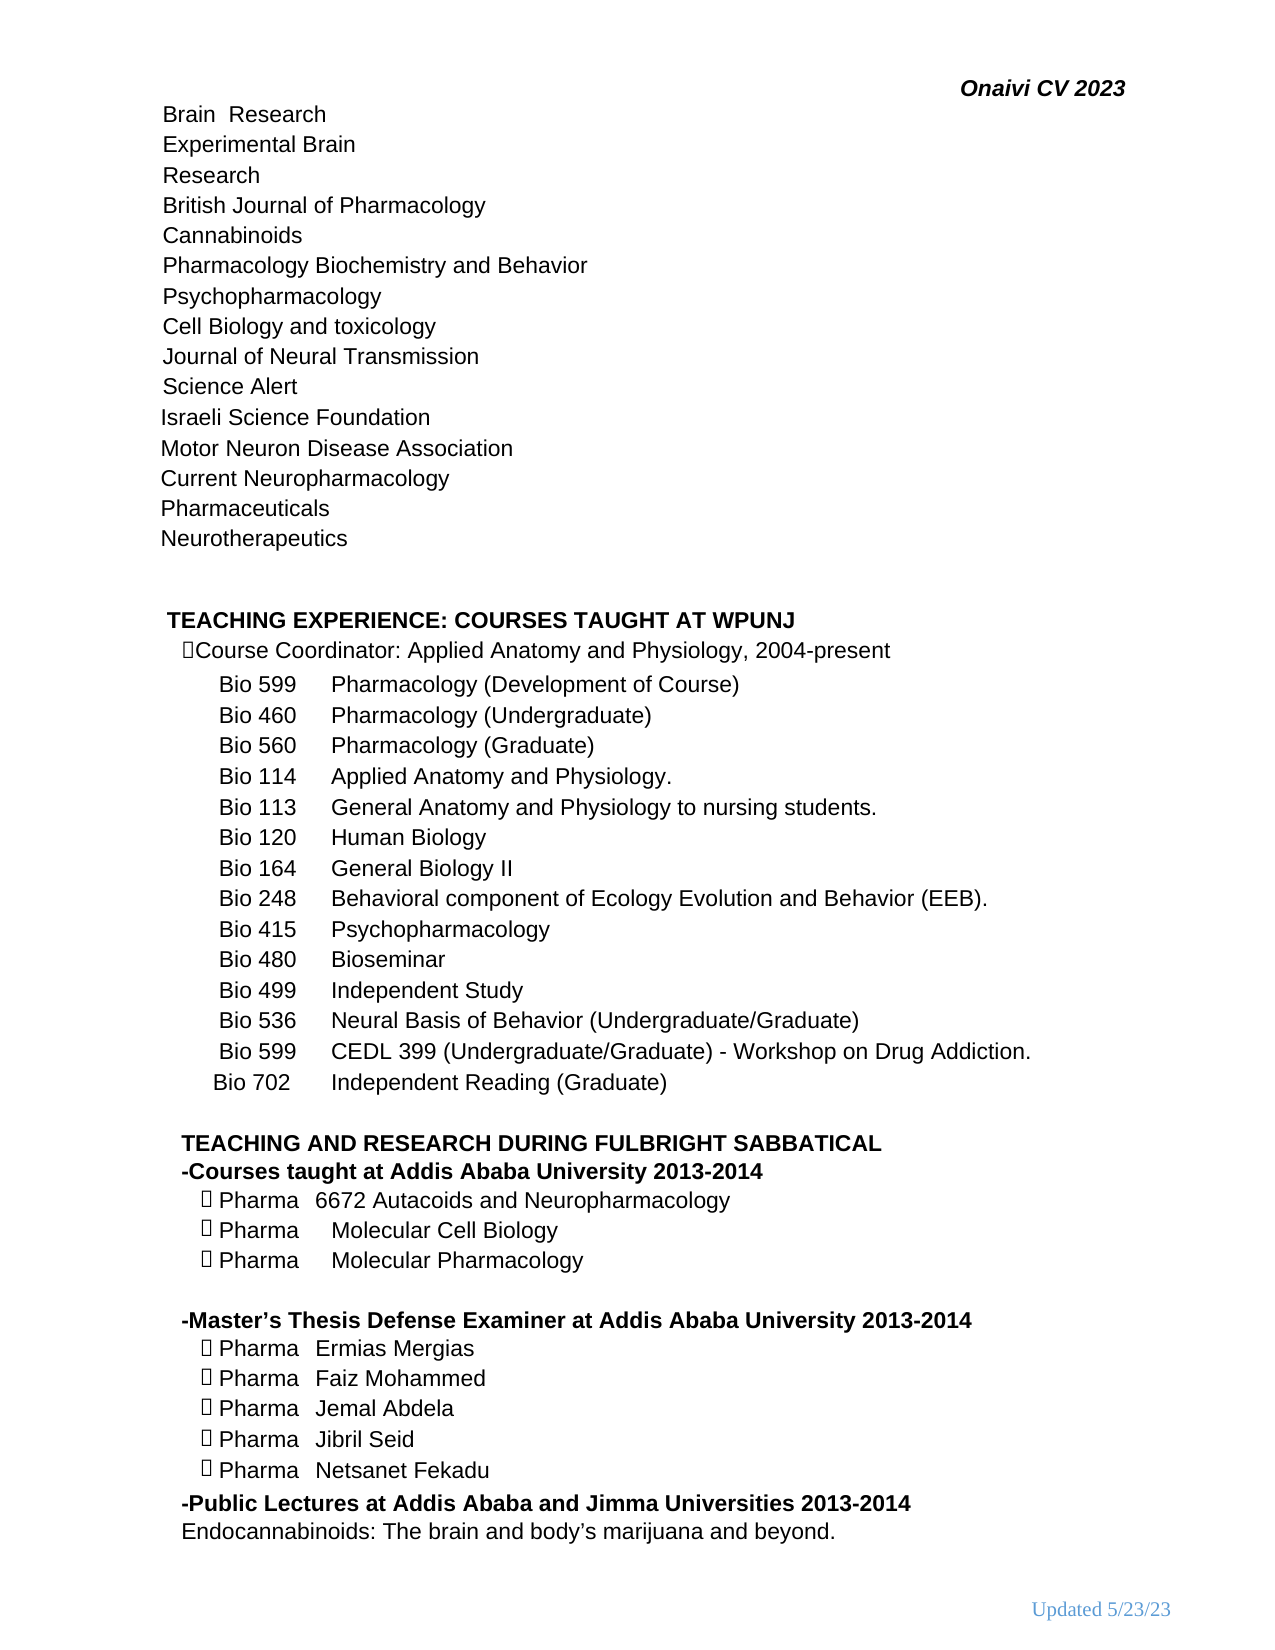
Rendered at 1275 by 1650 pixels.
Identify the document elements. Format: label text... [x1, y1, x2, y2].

table_header Ermias Mergias [307, 1336, 511, 1364]
table_cell Bio 560 [192, 731, 314, 761]
table_cell Bio 164 [192, 853, 314, 884]
table_cell Molecular Pharmacology [307, 1245, 751, 1273]
table_header Bio 599 [192, 672, 314, 700]
text Israeli Science Foundation [160, 404, 1183, 431]
text Pharmacology Biochemistry and Behavior Psychopharmacology [162, 252, 624, 309]
text -Master’s Thesis Defense Examiner at Addis Ababa University 2013-2014 [181, 1307, 1183, 1333]
table_header Pharmacology (Development of Course) [314, 672, 1052, 700]
table_header  [169, 1188, 216, 1215]
table_cell  [169, 1215, 216, 1245]
table_cell Independent Study [314, 975, 1052, 1006]
table_cell  [169, 1364, 216, 1394]
table_cell Bio 113 [192, 792, 314, 822]
table_cell Pharma [216, 1364, 307, 1394]
table_header  [169, 1336, 216, 1364]
table_cell  [169, 1245, 216, 1273]
table_cell General Anatomy and Physiology to nursing students. [314, 792, 1052, 822]
table_cell Bio 114 [192, 761, 314, 792]
table_cell Pharma [216, 1455, 307, 1483]
table_cell Pharma [216, 1215, 307, 1245]
table_cell Jibril Seid [307, 1424, 511, 1455]
text Cell Biology and toxicology Journal of Neural Transmission Science Alert [162, 313, 509, 400]
table_header Pharma [216, 1336, 307, 1364]
table_cell  [169, 1455, 216, 1483]
table_cell Pharma [216, 1394, 307, 1424]
table_cell Molecular Cell Biology [307, 1215, 751, 1245]
table_cell Bio 460 [192, 700, 314, 731]
table_header 6672 Autacoids and Neuropharmacology [307, 1188, 751, 1215]
table_cell Pharma [216, 1424, 307, 1455]
table_cell Jemal Abdela [307, 1394, 511, 1424]
table_cell Applied Anatomy and Physiology. [314, 761, 1052, 792]
subtitle TEACHING AND RESEARCH DURING FULBRIGHT SABBATICAL [181, 1130, 1183, 1156]
text Course Coordinator: Applied Anatomy and Physiology, 2004-present [181, 634, 1183, 666]
table_cell Bio 536 [192, 1006, 314, 1036]
text -Courses taught at Addis Ababa University 2013-2014 [181, 1158, 1183, 1185]
table_cell Bio 248 [192, 884, 314, 914]
table_cell Bio 702 [192, 1067, 314, 1095]
table_cell Pharmacology (Undergraduate) [314, 700, 1052, 731]
table_cell Neural Basis of Behavior (Undergraduate/Graduate) [314, 1006, 1052, 1036]
table_cell  [169, 1394, 216, 1424]
table_cell Pharma [216, 1245, 307, 1273]
text Motor Neuron Disease Association Current Neuropharmacology Pharmaceuticals Neurotherapeutics [160, 435, 515, 552]
table_cell General Biology II [314, 853, 1052, 884]
subtitle TEACHING EXPERIENCE: COURSES TAUGHT AT WPUNJ [167, 607, 1183, 634]
table_cell Psychopharmacology [314, 914, 1052, 944]
table_cell Human Biology [314, 823, 1052, 853]
table_cell Bio 499 [192, 975, 314, 1006]
table_cell  [169, 1424, 216, 1455]
table_cell Bio 480 [192, 945, 314, 975]
table_cell Bio 599 [192, 1036, 314, 1067]
table_cell Bio 120 [192, 823, 314, 853]
text Endocannabinoids: The brain and body’s marijuana and beyond. [181, 1518, 1183, 1544]
table_cell CEDL 399 (Undergraduate/Graduate) - Workshop on Drug Addiction. [314, 1036, 1052, 1067]
table_cell Pharmacology (Graduate) [314, 731, 1052, 761]
table_header Pharma [216, 1188, 307, 1215]
text -Public Lectures at Addis Ababa and Jimma Universities 2013-2014 [181, 1490, 1183, 1517]
table_cell Bioseminar [314, 945, 1052, 975]
text Brain Research Experimental Brain Research [162, 101, 459, 188]
table_cell Netsanet Fekadu [307, 1455, 511, 1483]
text British Journal of Pharmacology Cannabinoids [162, 192, 624, 248]
table_cell Independent Reading (Graduate) [314, 1067, 1052, 1095]
table_cell Faiz Mohammed [307, 1364, 511, 1394]
table_cell Bio 415 [192, 914, 314, 944]
table_cell Behavioral component of Ecology Evolution and Behavior (EEB). [314, 884, 1052, 914]
